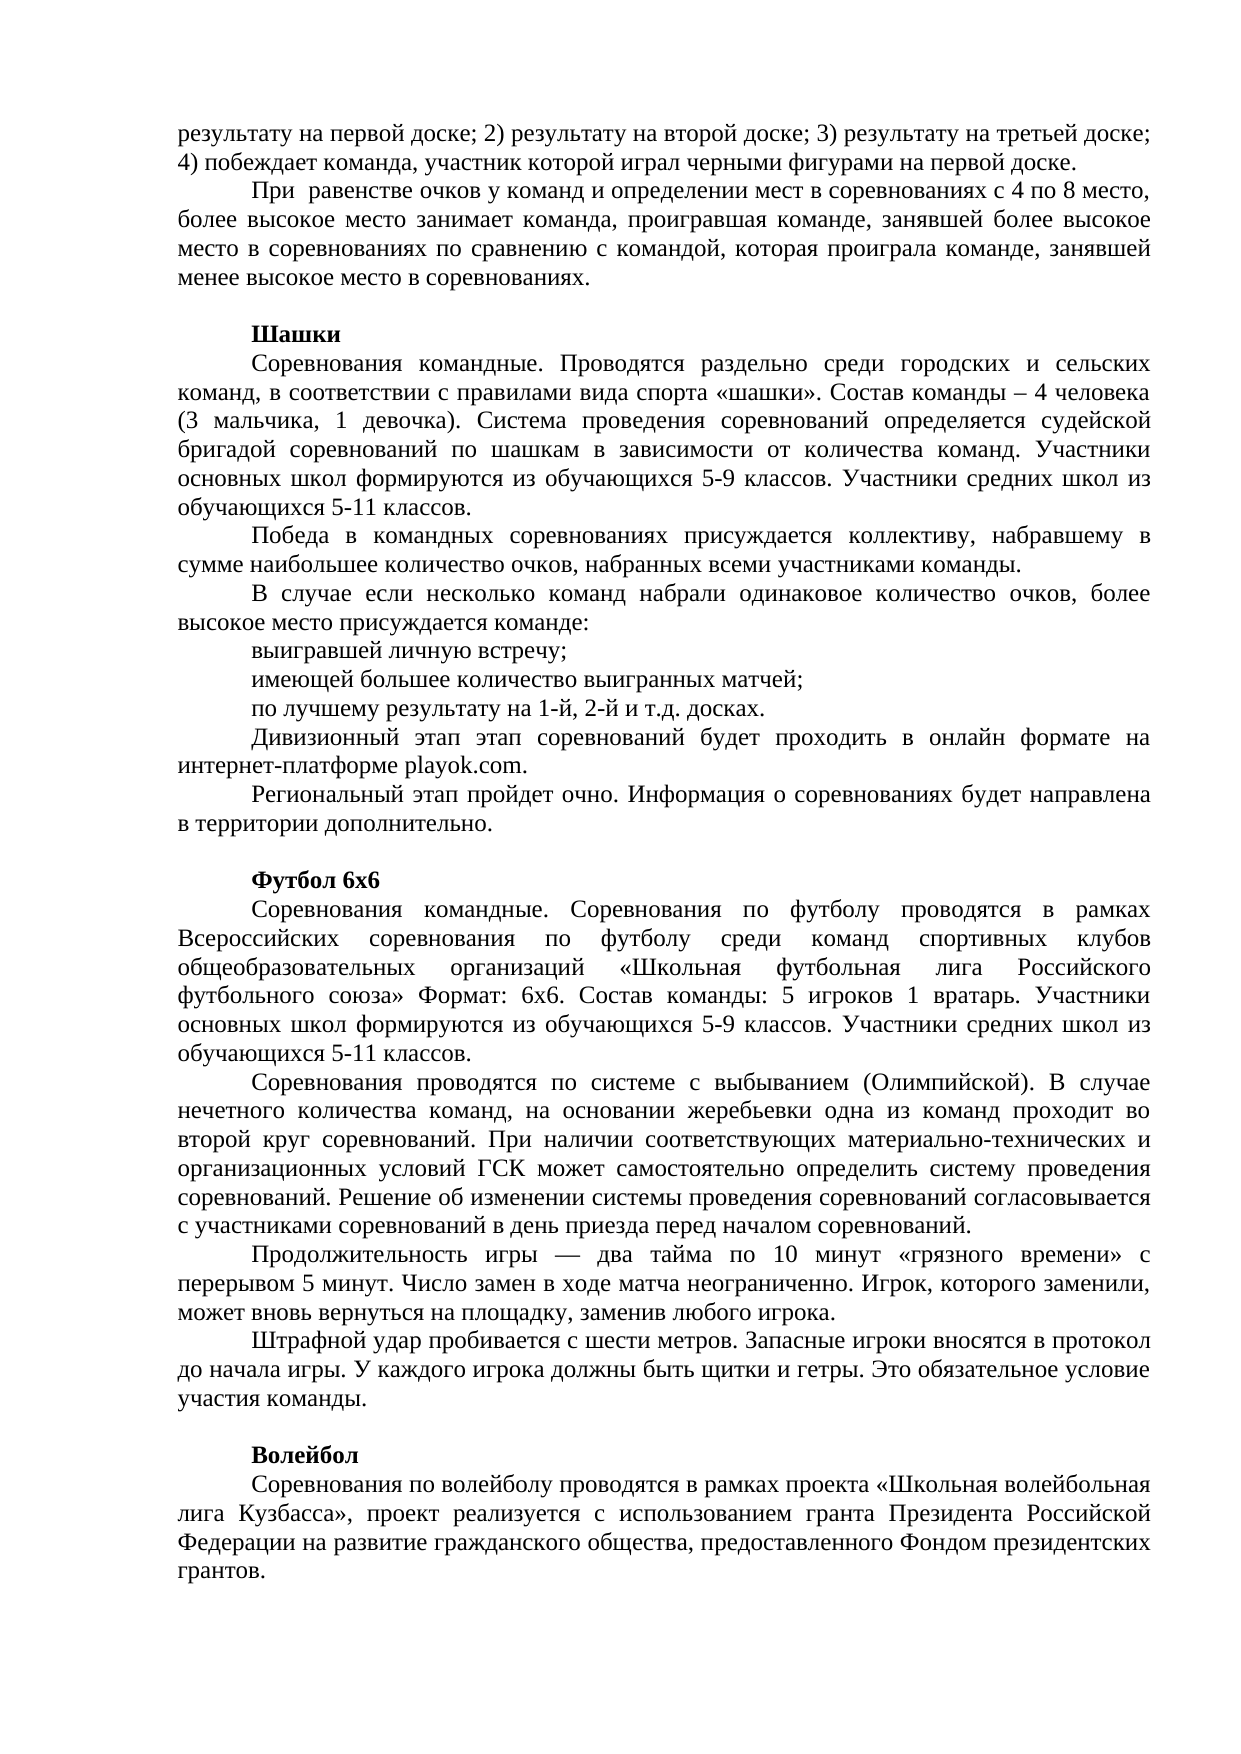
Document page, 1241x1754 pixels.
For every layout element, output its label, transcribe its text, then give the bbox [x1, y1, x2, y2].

text имеющей большее количество выигранных матчей; [177, 664, 1152, 693]
text Волейбол [177, 1441, 1152, 1469]
text Продолжительность игры — два тайма по 10 минут «грязного времени» с перерывом 5 минут. Число замен в ходе матча неограниченно. Игрок, которого заменили, может вновь вернуться на площадку, заменив любого игрока. [177, 1239, 1152, 1326]
text Шашки [177, 319, 1152, 348]
text Дивизионный этап этап соревнований будет проходить в онлайн формате на интернет-платформе playok.com. [177, 722, 1152, 779]
text Соревнования командные. Проводятся раздельно среди городских и сельских команд, в соответствии с правилами вида спорта «шашки». Состав команды – 4 человека (3 мальчика, 1 девочка). Система проведения соревнований определяется судейской бригадой соревнований по шашкам в зависимости от количества команд. Участники основных школ формируются из обучающихся 5-9 классов. Участники средних школ из обучающихся 5-11 классов. [177, 348, 1152, 521]
text В случае если несколько команд набрали одинаковое количество очков, более высокое место присуждается команде: [177, 578, 1152, 636]
text по лучшему результату на 1-й, 2-й и т.д. досках. [177, 693, 1152, 722]
text Футбол 6х6 [177, 866, 1152, 894]
text Штрафной удар пробивается с шести метров. Запасные игроки вносятся в протокол до начала игры. У каждого игрока должны быть щитки и гетры. Это обязательное условие участия команды. [177, 1326, 1152, 1412]
text При равенстве очков у команд и определении мест в соревнованиях с 4 по 8 место, более высокое место занимает команда, проигравшая команде, занявшей более высокое место в соревнованиях по сравнению с командой, которая проиграла команде, занявшей менее высокое место в соревнованиях. [177, 176, 1152, 291]
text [177, 118, 1152, 176]
text Соревнования командные. Соревнования по футболу проводятся в рамках Всероссийских соревнования по футболу среди команд спортивных клубов общеобразовательных организаций «Школьная футбольная лига Российского футбольного союза» Формат: 6х6. Состав команды: 5 игроков 1 вратарь. Участники основных школ формируются из обучающихся 5-9 классов. Участники средних школ из обучающихся 5-11 классов. [177, 894, 1152, 1067]
text Соревнования проводятся по системе с выбыванием (Олимпийской). В случае нечетного количества команд, на основании жеребьевки одна из команд проходит во второй круг соревнований. При наличии соответствующих материально-технических и организационных условий ГСК может самостоятельно определить систему проведения соревнований. Решение об изменении системы проведения соревнований согласовывается с участниками соревнований в день приезда перед началом соревнований. [177, 1067, 1152, 1239]
text Победа в командных соревнованиях присуждается коллективу, набравшему в сумме наибольшее количество очков, набранных всеми участниками команды. [177, 521, 1152, 578]
text Региональный этап пройдет очно. Информация о соревнованиях будет направлена в территории дополнительно. [177, 779, 1152, 837]
text Соревнования по волейболу проводятся в рамках проекта «Школьная волейбольная лига Кузбасса», проект реализуется с использованием гранта Президента Российской Федерации на развитие гражданского общества, предоставленного Фондом президентских грантов. [177, 1469, 1152, 1584]
text выигравшей личную встречу; [177, 636, 1152, 664]
